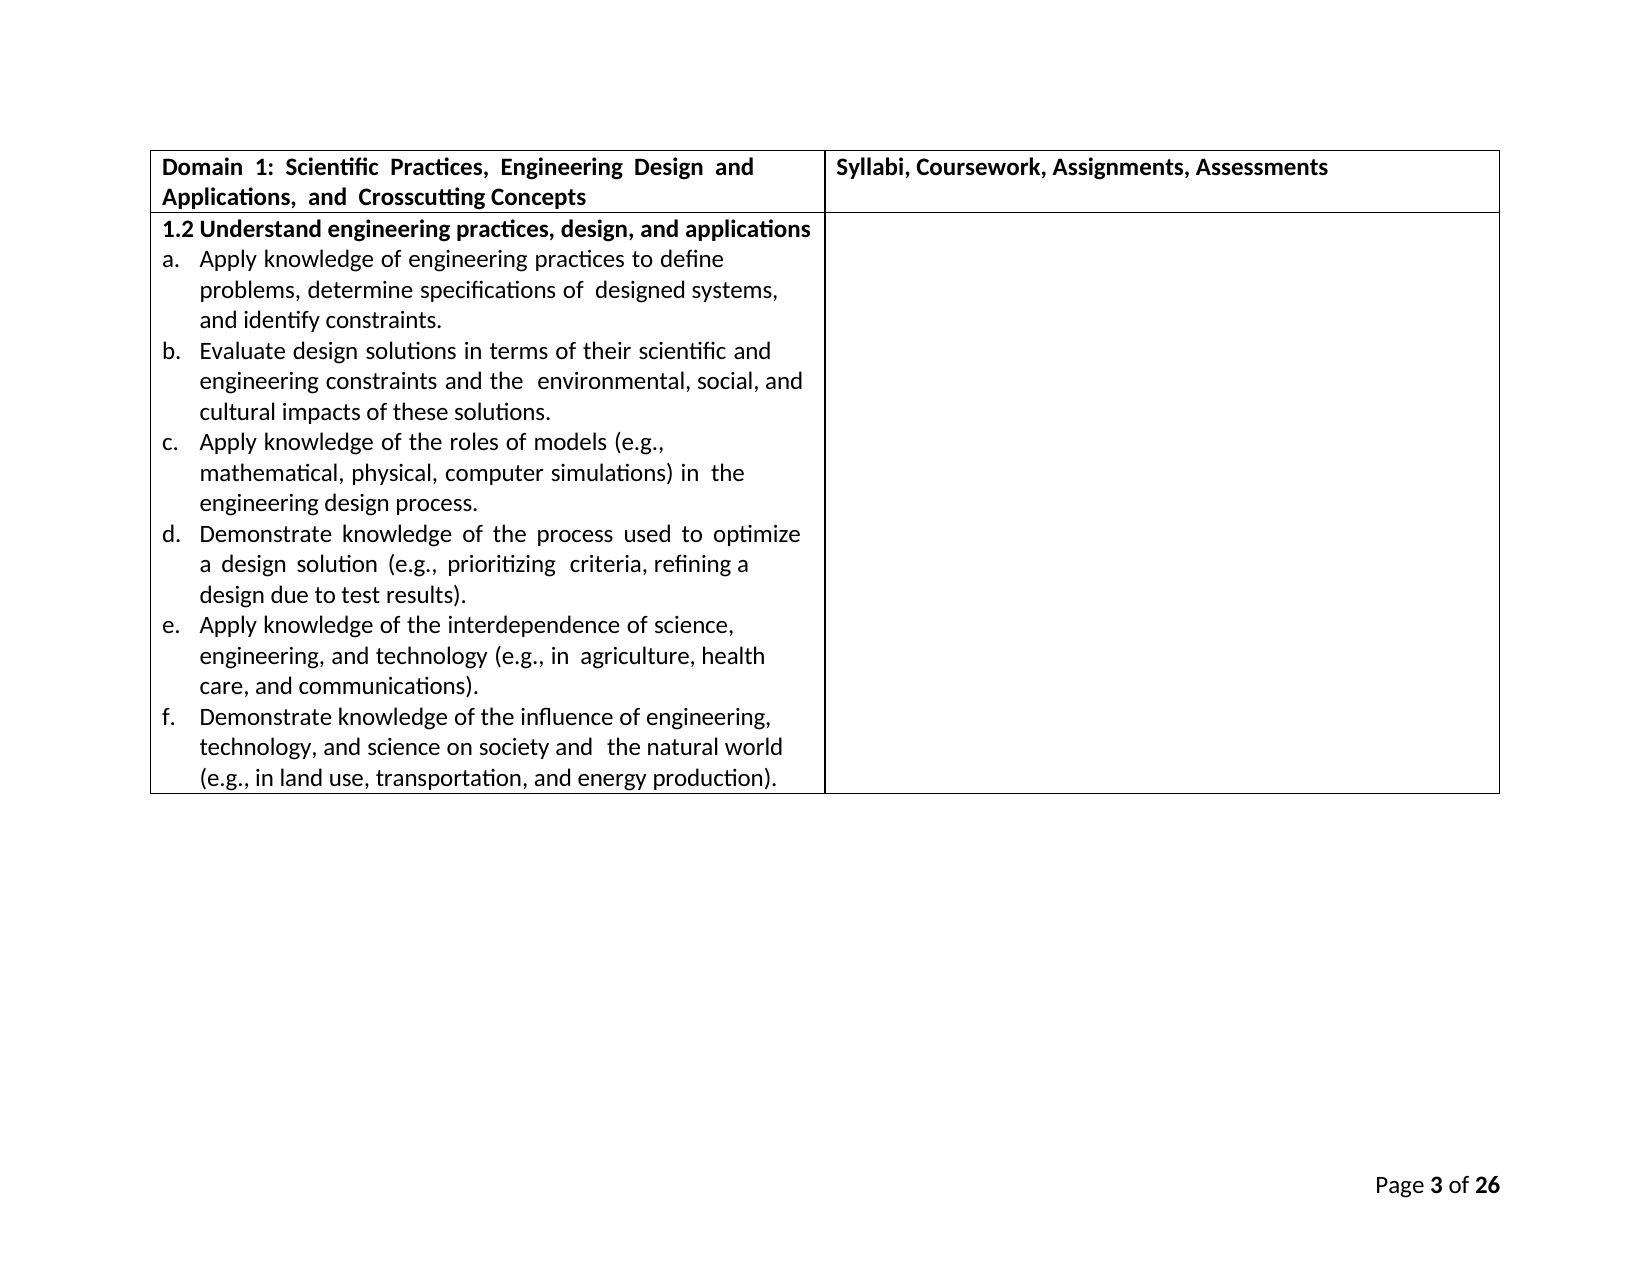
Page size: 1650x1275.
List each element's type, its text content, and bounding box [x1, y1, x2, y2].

table_cell [826, 213, 1499, 792]
table_header Syllabi, Coursework, Assignments, Assessments [826, 151, 1499, 212]
table_cell 1.2 Understand engineering practices, design, and applications Apply knowledge of engineering practices to define problems, determine specifications of designed systems, and identify constraints. Evaluate design solutions in terms of their scientific and engineering constraints and the environmental, social, and cultural impacts of these solutions. Apply knowledge of the roles of models (e.g., mathematical, physical, computer simulations) in the engineering design process. Demonstrate knowledge of the process used to optimize a design solution (e.g., prioritizing criteria, refining a design due to test results). Apply knowledge of the interdependence of science, engineering, and technology (e.g., in agriculture, health care, and communications). Demonstrate knowledge of the influence of engineering, technology, and science on society and the natural world (e.g., in land use, transportation, and energy production). [151, 213, 824, 792]
table_header Domain 1: Scientific Practices, Engineering Design and Applications, and Crosscutting Concepts [151, 151, 824, 212]
